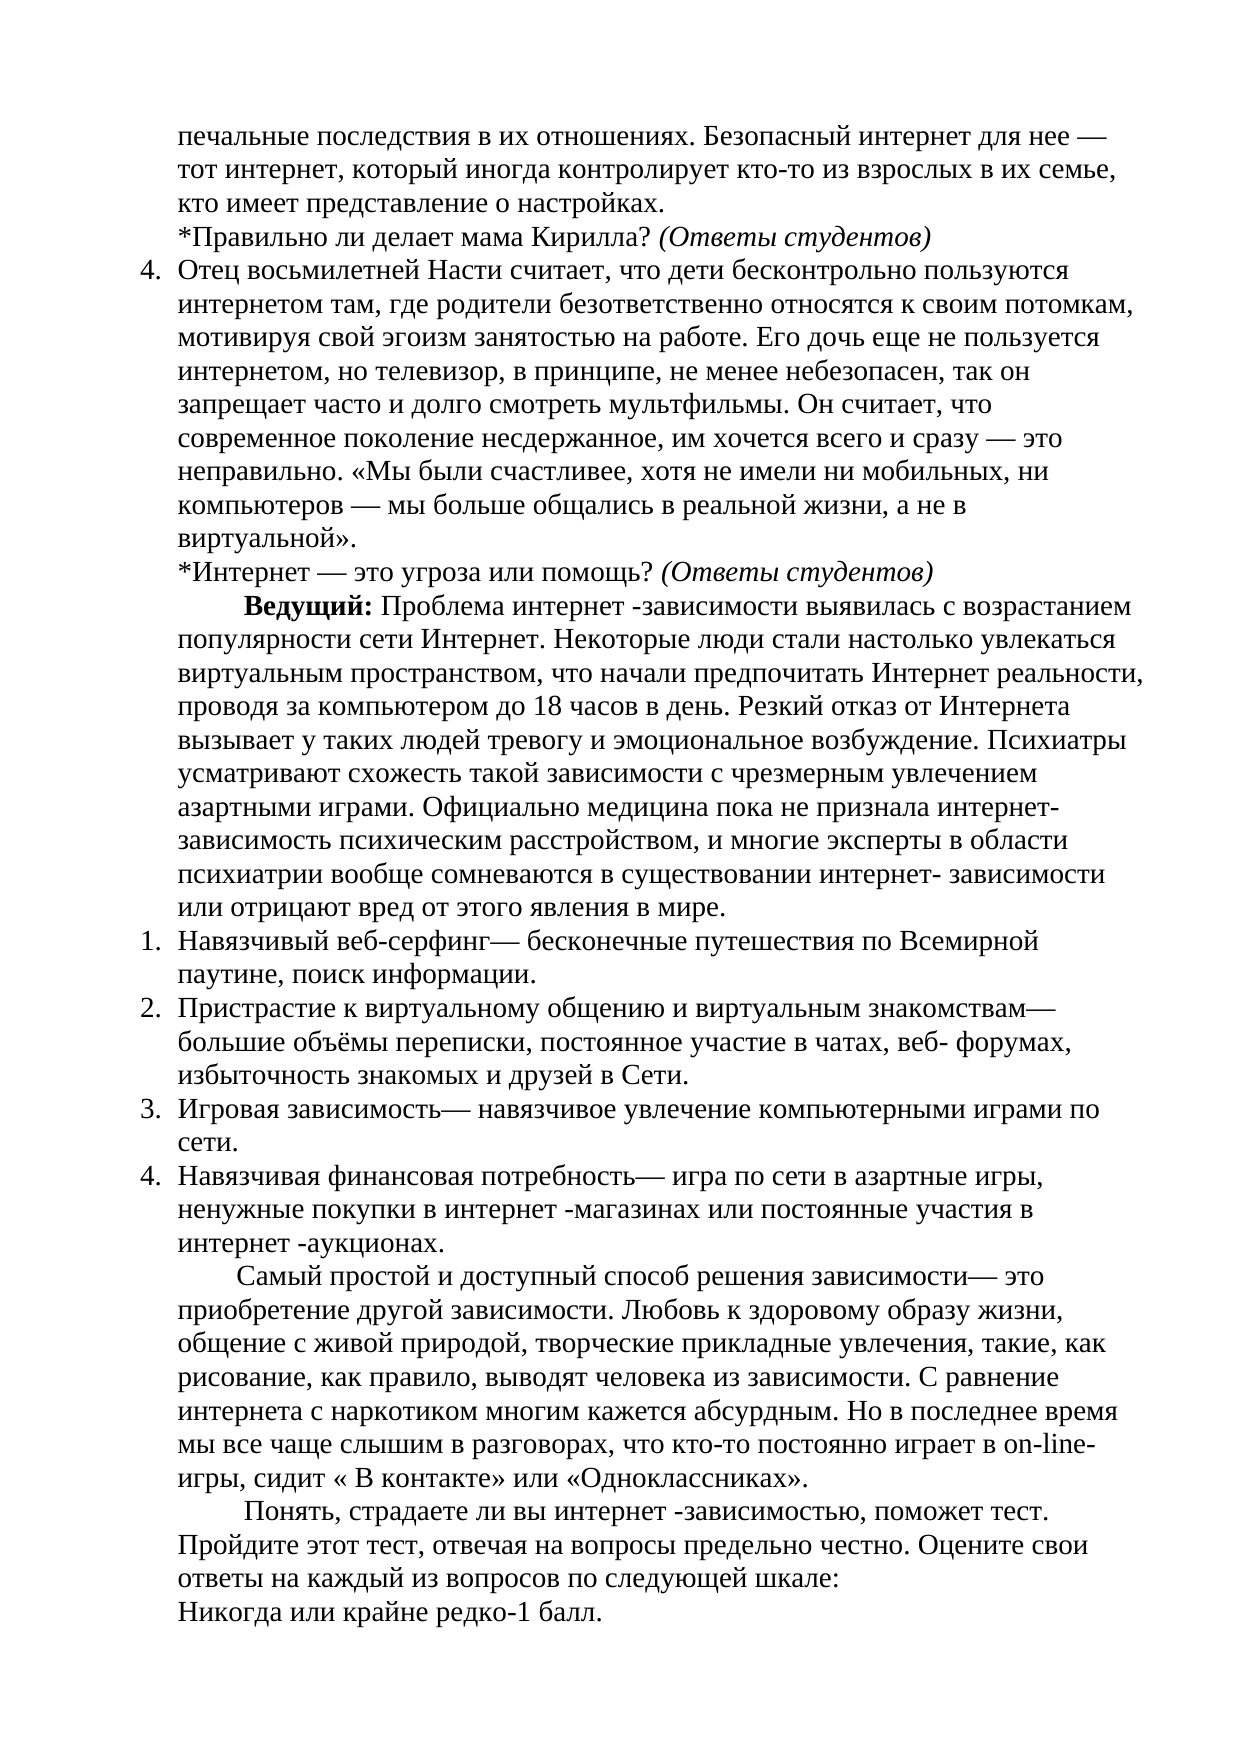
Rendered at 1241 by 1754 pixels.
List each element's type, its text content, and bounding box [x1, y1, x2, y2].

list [140, 118, 1152, 219]
text *Правильно ли делает мама Кирилла? (Ответы студентов) [177, 219, 1152, 252]
list Игровая зависимость— навязчивое увлечение компьютерными играми по сети. [140, 1091, 1152, 1158]
list Отец восьмилетней Насти считает, что дети бесконтрольно пользуются интернетом там, где родители безответственно относятся к своим потомкам, мотивируя свой эгоизм занятостью на работе. Его дочь еще не пользуется интернетом, но телевизор, в принципе, не менее небезопасен, так он запрещает часто и долго смотреть мультфильмы. Он считает, что современное поколение несдержанное, им хочется всего и сразу — это неправильно. «Мы были счастливее, хотя не имели ни мобильных, ни компьютеров — мы больше общались в реальной жизни, а не в виртуальной». [140, 252, 1152, 554]
text Ведущий: Проблема интернет -зависимости выявилась с возрастанием популярности сети Интернет. Некоторые люди стали настолько увлекаться виртуальным пространством, что начали предпочитать Интернет реальности, проводя за компьютером до 18 часов в день. Резкий отказ от Интернета вызывает у таких людей тревогу и эмоциональное возбуждение. Психиатры усматривают схожесть такой зависимости с чрезмерным увлечением азартными играми. Официально медицина пока не признала интернет-зависимость психическим расстройством, и многие эксперты в области психиатрии вообще сомневаются в существовании интернет- зависимости или отрицают вред от этого явления в мире. [177, 588, 1152, 923]
text *Интернет — это угроза или помощь? (Ответы студентов) [177, 554, 1152, 588]
text Понять, страдаете ли вы интернет -зависимостью, поможет тест. Пройдите этот тест, отвечая на вопросы предельно честно. Оцените свои ответы на каждый из вопросов по следующей шкале: [177, 1493, 1152, 1594]
text Никогда или крайне редко-1 балл. [177, 1594, 1152, 1627]
text Самый простой и доступный способ решения зависимости— это приобретение другой зависимости. Любовь к здоровому образу жизни, общение с живой природой, творческие прикладные увлечения, такие, как рисование, как правило, выводят человека из зависимости. С равнение интернета с наркотиком многим кажется абсурдным. Но в последнее время мы все чаще слышим в разговорах, что кто-то постоянно играет в on-line- игры, сидит « В контакте» или «Одноклассниках». [177, 1258, 1152, 1493]
list Навязчивая финансовая потребность— игра по сети в азартные игры, ненужные покупки в интернет -магазинах или постоянные участия в интернет -аукционах. [140, 1158, 1152, 1258]
list Навязчивый веб-серфинг— бесконечные путешествия по Всемирной паутине, поиск информации. [140, 923, 1152, 990]
list Пристрастие к виртуальному общению и виртуальным знакомствам— большие объёмы переписки, постоянное участие в чатах, веб- форумах, избыточность знакомых и друзей в Сети. [140, 990, 1152, 1091]
